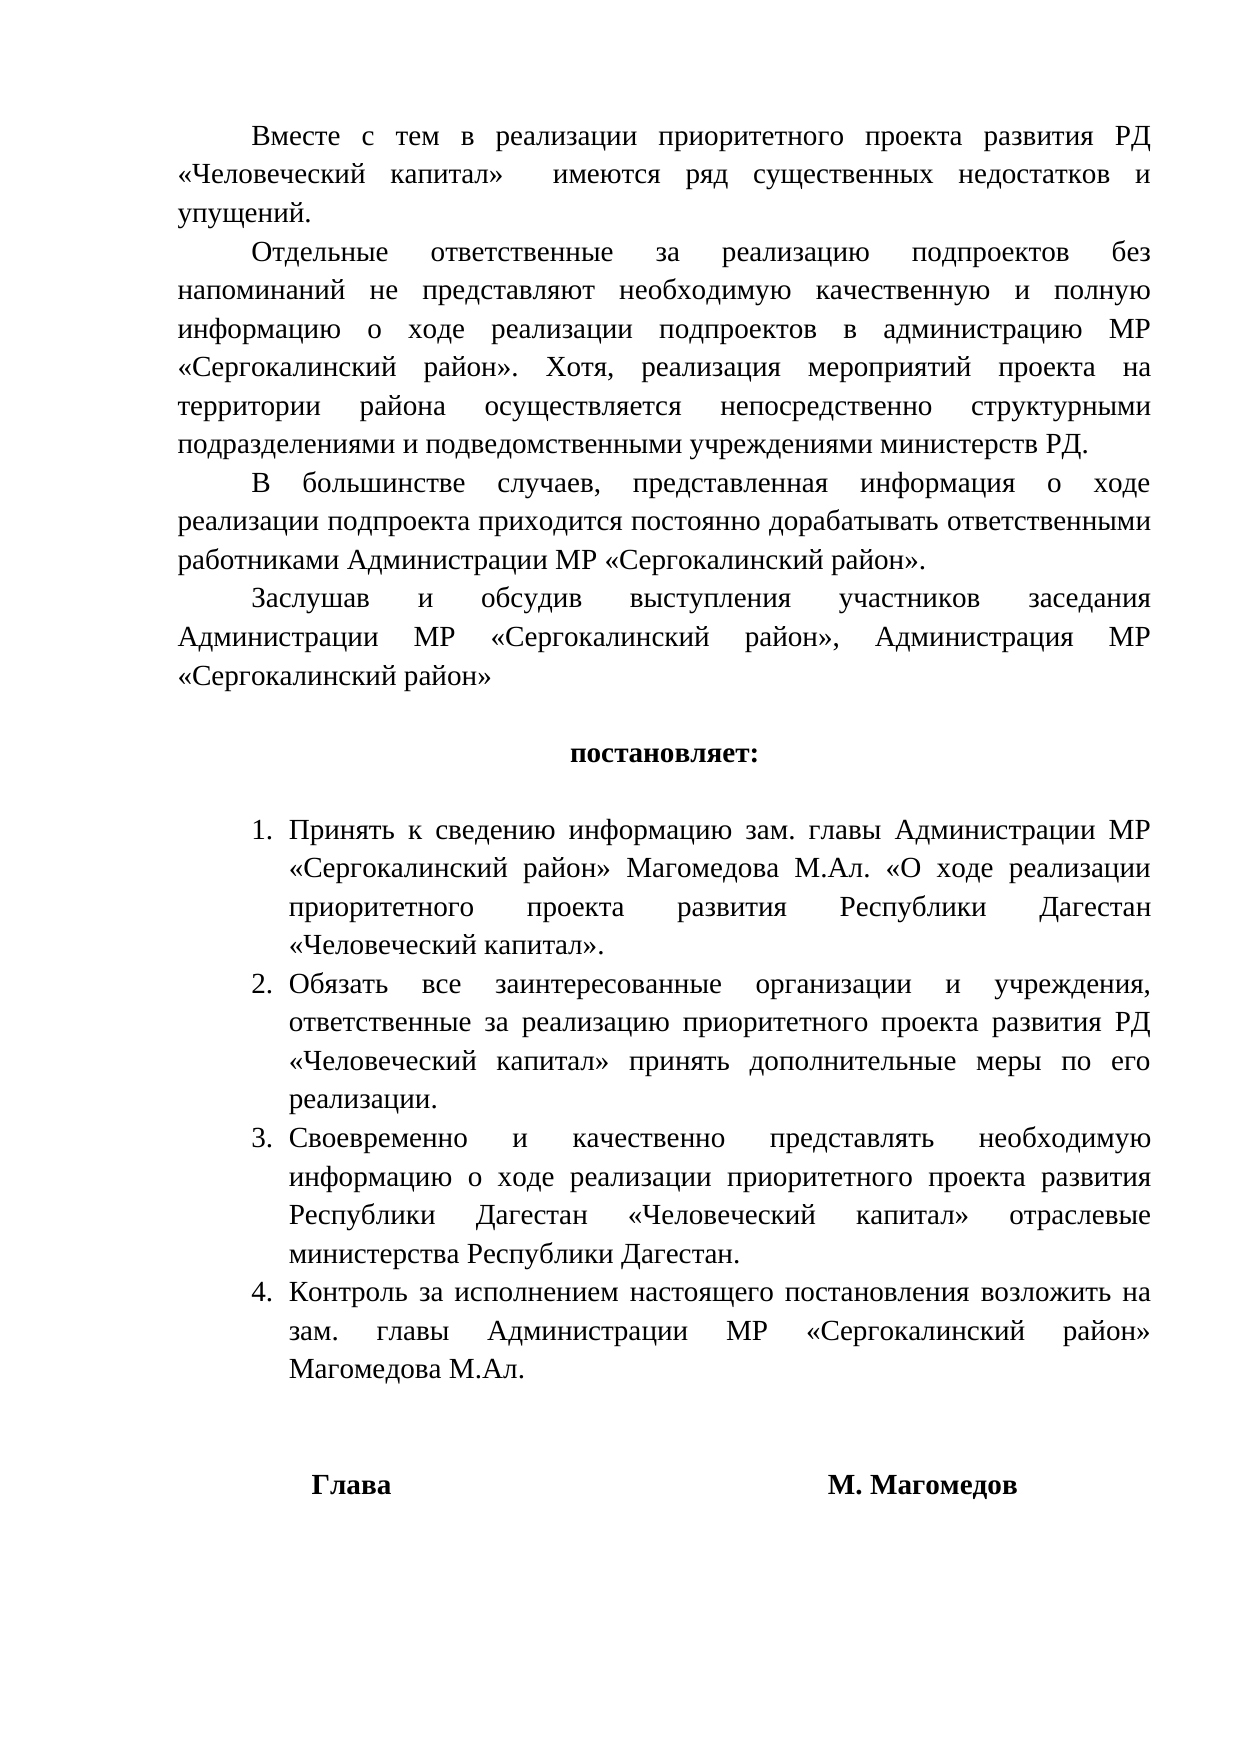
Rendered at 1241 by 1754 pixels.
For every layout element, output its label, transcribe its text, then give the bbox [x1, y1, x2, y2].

text Глава М. Магомедов [177, 1467, 1152, 1501]
text Заслушав и обсудив выступления участников заседания Администрации МР «Сергокалинский район», Администрация МР «Сергокалинский район» [177, 581, 1152, 691]
text Отдельные ответственные за реализацию подпроектов без напоминаний не представляют необходимую качественную и полную информацию о ходе реализации подпроектов в администрацию МР «Сергокалинский район». Хотя, реализация мероприятий проекта на территории района осуществляется непосредственно структурными подразделениями и подведомственными учреждениями министерств РД. [177, 234, 1152, 460]
text В большинстве случаев, представленная информация о ходе реализации подпроекта приходится постоянно дорабатывать ответственными работниками Администрации МР «Сергокалинский район». [177, 465, 1152, 576]
list Контроль за исполнением настоящего постановления возложить на зам. главы Администрации МР «Сергокалинский район» Магомедова М.Ал. [251, 1274, 1152, 1385]
text постановляет: [177, 735, 1152, 768]
list Принять к сведению информацию зам. главы Администрации МР «Сергокалинский район» Магомедова М.Ал. «О ходе реализации приоритетного проекта развития Республики Дагестан «Человеческий капитал». [251, 812, 1152, 961]
list Обязать все заинтересованные организации и учреждения, ответственные за реализацию приоритетного проекта развития РД «Человеческий капитал» принять дополнительные меры по его реализации. [251, 966, 1152, 1115]
text Вместе с тем в реализации приоритетного проекта развития РД «Человеческий капитал» имеются ряд существенных недостатков и упущений. [177, 118, 1152, 229]
list Своевременно и качественно представлять необходимую информацию о ходе реализации приоритетного проекта развития Республики Дагестан «Человеческий капитал» отраслевые министерства Республики Дагестан. [251, 1120, 1152, 1269]
